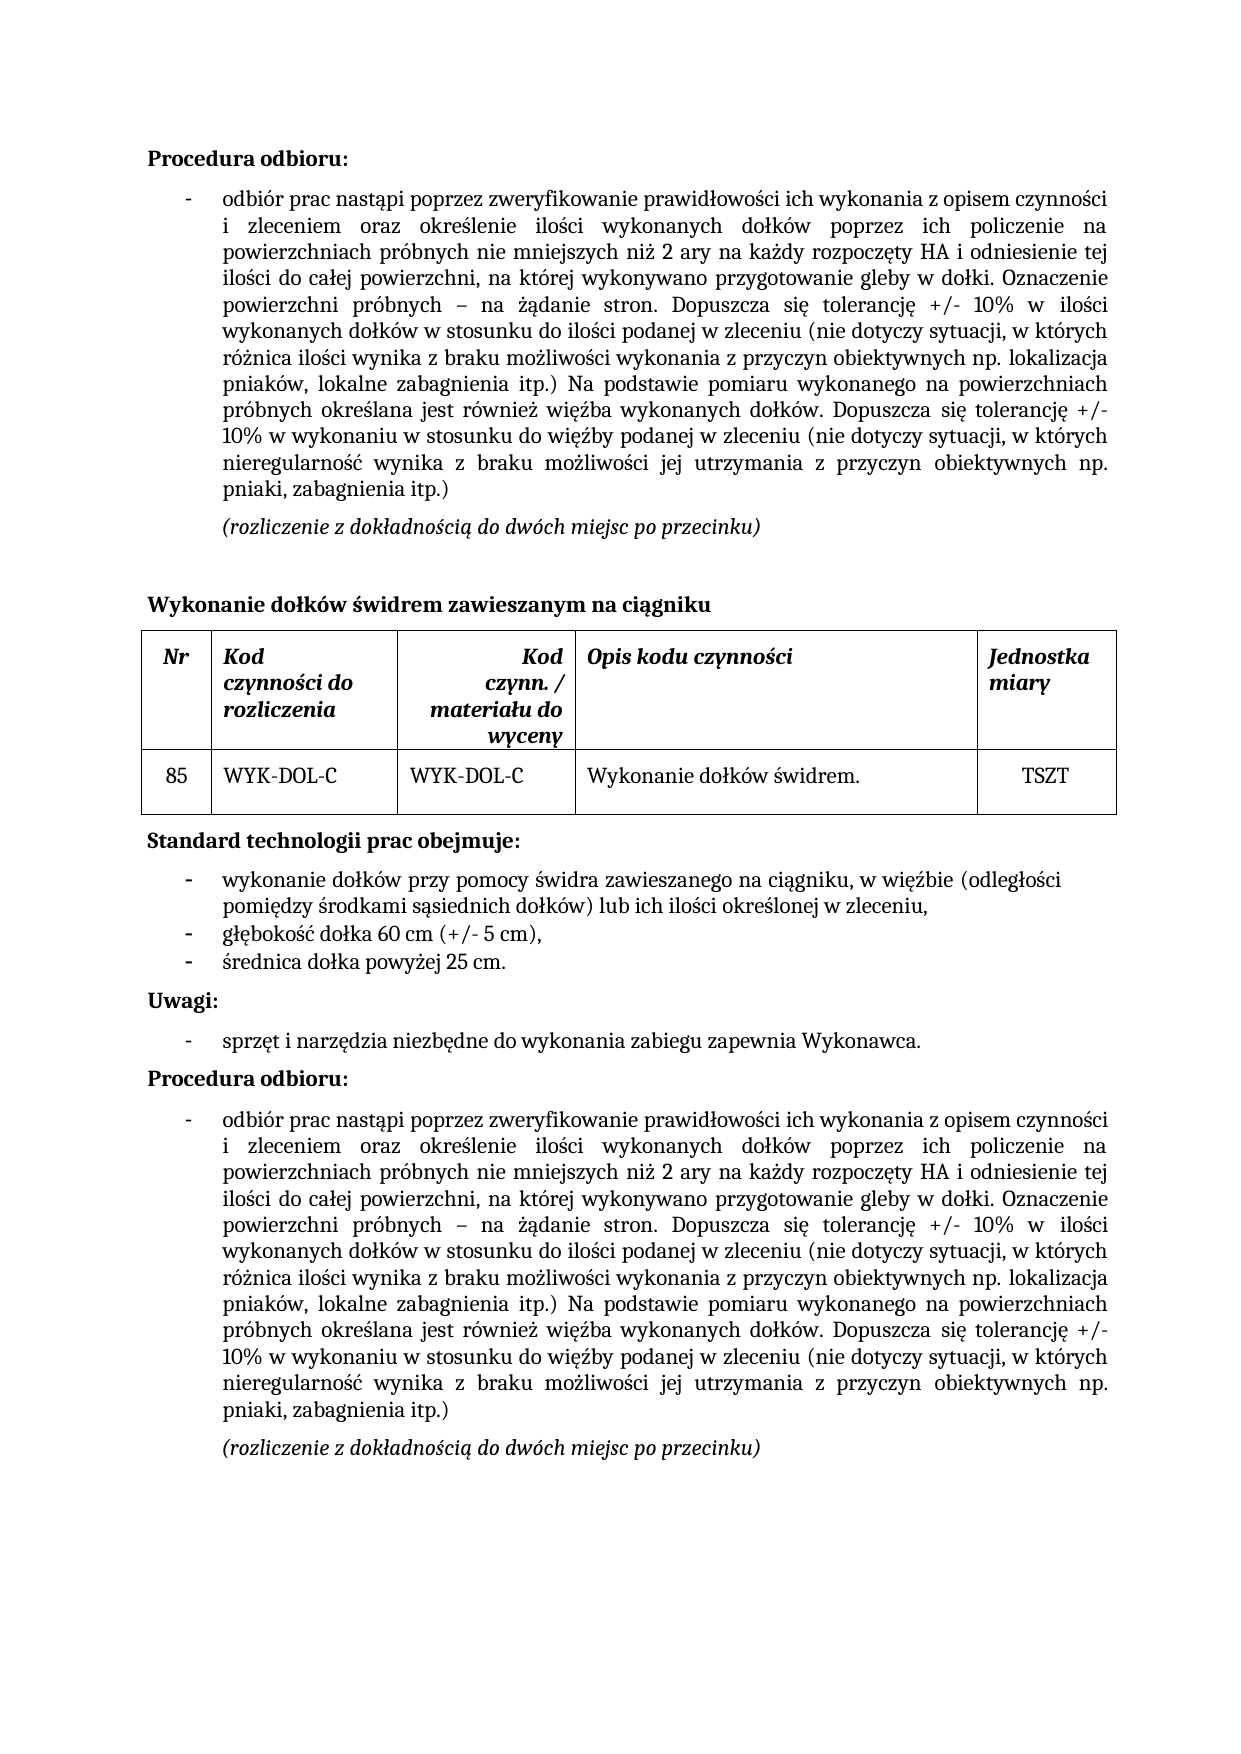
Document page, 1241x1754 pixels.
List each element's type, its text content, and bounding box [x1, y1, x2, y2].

subtitle Procedura odbioru: [147, 146, 1138, 172]
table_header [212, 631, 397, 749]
list odbiór prac nastąpi poprzez zweryfikowanie prawidłowości ich wykonania z opisem czynności i zleceniem oraz określenie ilości wykonanych dołków poprzez ich policzenie na powierzchniach próbnych nie mniejszych niż 2 ary na każdy rozpoczęty HA i odniesienie tej ilości do całej powierzchni, na której wykonywano przygotowanie gleby w dołki. Oznaczenie powierzchni próbnych – na żądanie stron. Dopuszcza się tolerancję +/- 10% w ilości wykonanych dołków w stosunku do ilości podanej w zleceniu (nie dotyczy sytuacji, w których różnica ilości wynika z braku możliwości wykonania z przyczyn obiektywnych np. lokalizacja pniaków, lokalne zabagnienia itp.) Na podstawie pomiaru wykonanego na powierzchniach próbnych określana jest również więźba wykonanych dołków. Dopuszcza się tolerancję +/- 10% w wykonaniu w stosunku do więźby podanej w zleceniu (nie dotyczy sytuacji, w których nieregularność wynika z braku możliwości jej utrzymania z przyczyn obiektywnych np. pniaki, zabagnienia itp.) [185, 184, 1108, 502]
list sprzęt i narzędzia niezbędne do wykonania zabiegu zapewnia Wykonawca. [185, 1027, 1138, 1054]
list średnica dołka powyżej 25 cm. [185, 947, 1138, 975]
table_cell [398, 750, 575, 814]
list odbiór prac nastąpi poprzez zweryfikowanie prawidłowości ich wykonania z opisem czynności i zleceniem oraz określenie ilości wykonanych dołków poprzez ich policzenie na powierzchniach próbnych nie mniejszych niż 2 ary na każdy rozpoczęty HA i odniesienie tej ilości do całej powierzchni, na której wykonywano przygotowanie gleby w dołki. Oznaczenie powierzchni próbnych – na żądanie stron. Dopuszcza się tolerancję +/- 10% w ilości wykonanych dołków w stosunku do ilości podanej w zleceniu (nie dotyczy sytuacji, w których różnica ilości wynika z braku możliwości wykonania z przyczyn obiektywnych np. lokalizacja pniaków, lokalne zabagnienia itp.) Na podstawie pomiaru wykonanego na powierzchniach próbnych określana jest również więźba wykonanych dołków. Dopuszcza się tolerancję +/- 10% w wykonaniu w stosunku do więźby podanej w zleceniu (nie dotyczy sytuacji, w których nieregularność wynika z braku możliwości jej utrzymania z przyczyn obiektywnych np. pniaki, zabagnienia itp.) [185, 1105, 1108, 1423]
list wykonanie dołków przy pomocy świdra zawieszanego na ciągniku, w więźbie (odległości pomiędzy środkami sąsiednich dołków) lub ich ilości określonej w zleceniu, [185, 866, 1108, 919]
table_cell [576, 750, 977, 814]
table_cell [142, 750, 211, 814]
list głębokość dołka 60 cm (+/- 5 cm), [185, 919, 1138, 947]
text (rozliczenie z dokładnością do dwóch miejsc po przecinku) [221, 1434, 1138, 1461]
subtitle Wykonanie dołków świdrem zawieszanym na ciągniku [147, 592, 1138, 618]
text Standard technologii prac obejmuje: [147, 827, 1138, 854]
subtitle Uwagi: [147, 988, 1138, 1014]
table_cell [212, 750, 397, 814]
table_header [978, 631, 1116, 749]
subtitle Procedura odbioru: [147, 1066, 1138, 1092]
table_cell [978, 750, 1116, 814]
text (rozliczenie z dokładnością do dwóch miejsc po przecinku) [221, 514, 1138, 540]
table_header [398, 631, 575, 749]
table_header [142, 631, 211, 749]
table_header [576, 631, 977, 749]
